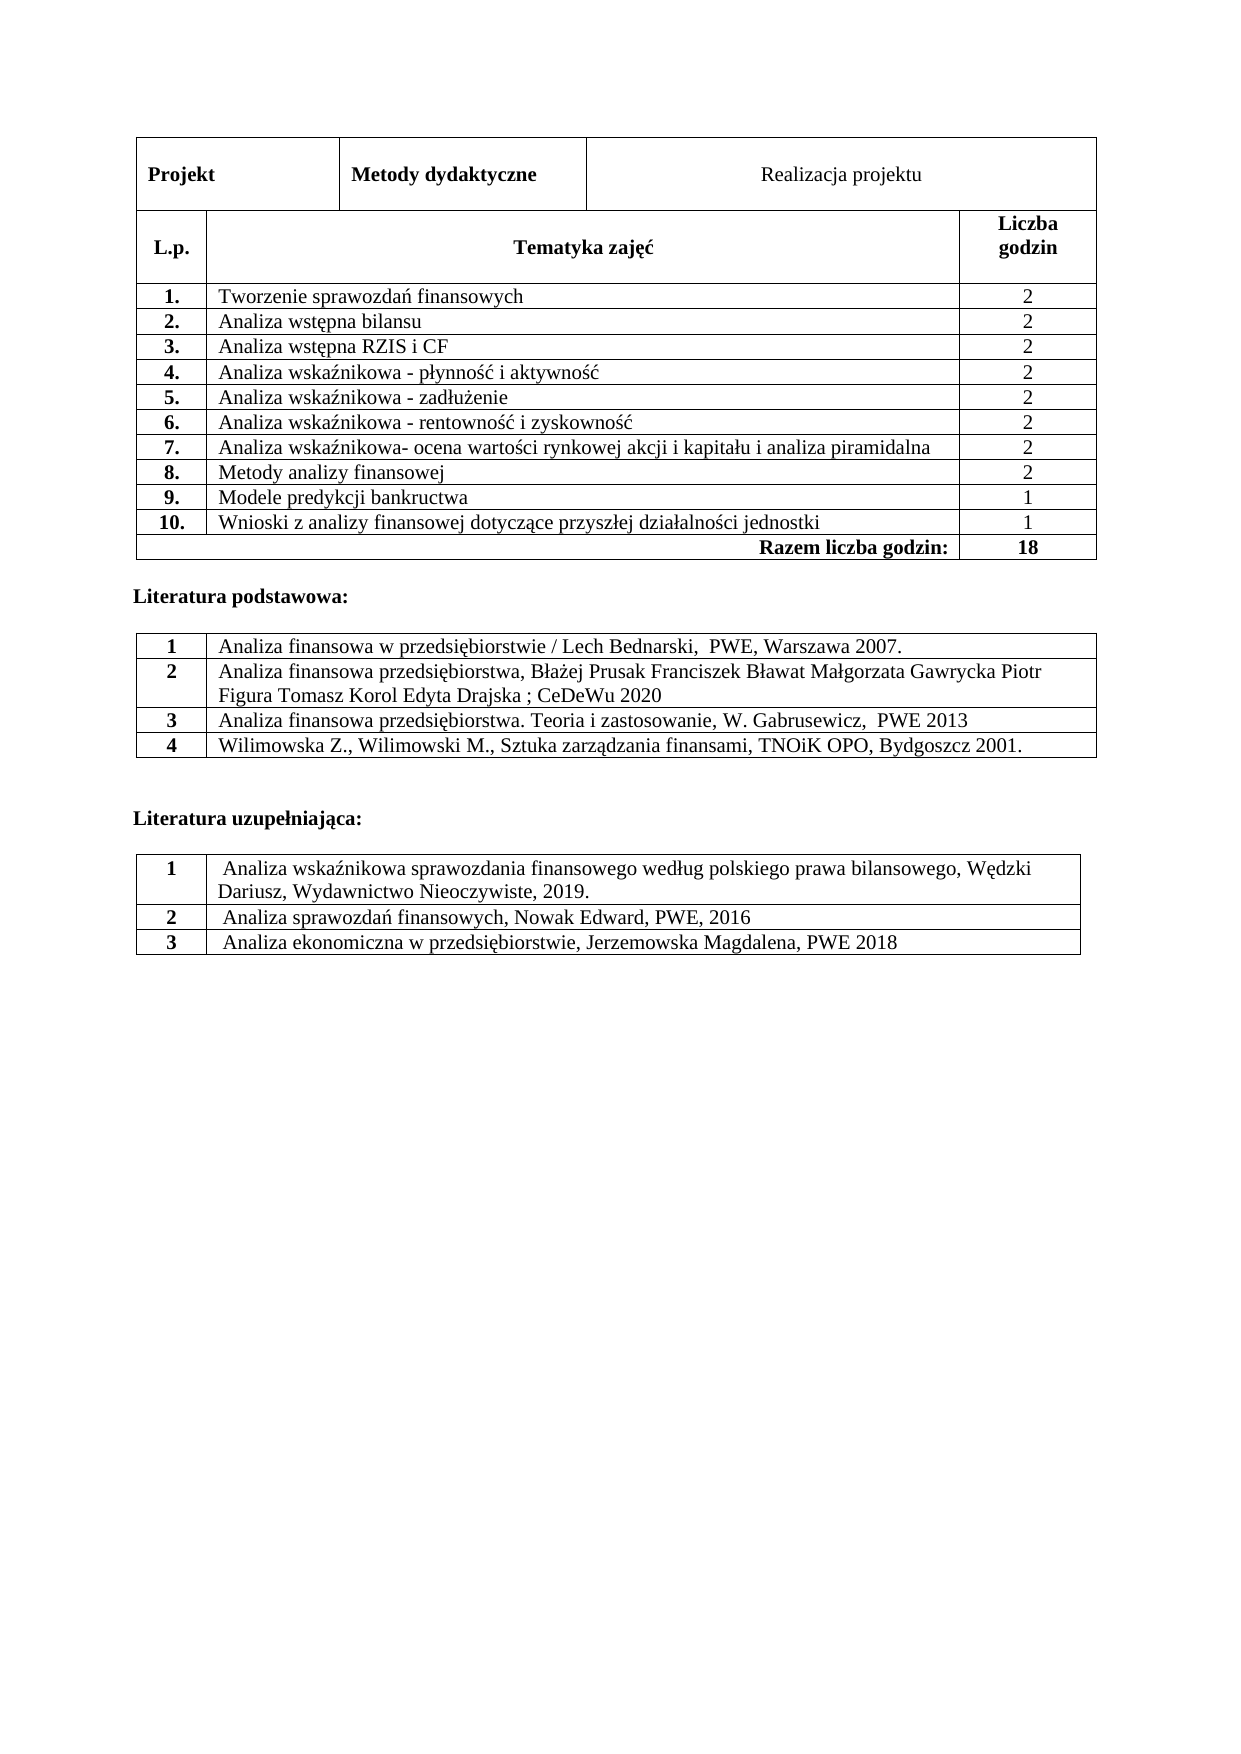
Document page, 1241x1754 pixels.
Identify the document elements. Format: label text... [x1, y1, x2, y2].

table_cell 2 [137, 659, 206, 707]
table_cell Analiza wstępna RZIS i CF [207, 335, 959, 358]
table_cell 2 [960, 284, 1096, 308]
table_cell 9. [137, 485, 206, 509]
table_cell Liczba godzin [960, 211, 1096, 283]
table_header Metody dydaktyczne [340, 138, 586, 210]
table_cell 2 [960, 335, 1096, 358]
table_cell 2 [137, 905, 206, 929]
table_cell 3 [137, 930, 206, 954]
table_cell Analiza wskaźnikowa - płynność i aktywność [207, 360, 959, 384]
table_cell 10. [137, 510, 206, 534]
table_cell Analiza wstępna bilansu [207, 309, 959, 333]
table_cell Razem liczba godzin: [137, 535, 959, 559]
table_cell 18 [960, 535, 1096, 559]
table_cell 3. [137, 335, 206, 358]
table_cell 4 [137, 733, 206, 757]
table_header Projekt [137, 138, 339, 210]
table_cell Wilimowska Z., Wilimowski M., Sztuka zarządzania finansami, TNOiK OPO, Bydgoszcz 2001. [207, 733, 1096, 757]
table_cell Tworzenie sprawozdań finansowych [207, 284, 959, 308]
table_cell Analiza sprawozdań finansowych, Nowak Edward, PWE, 2016 [207, 905, 1080, 929]
table_cell Metody analizy finansowej [207, 460, 959, 484]
table_header 1 [137, 634, 206, 658]
table_cell 6. [137, 410, 206, 434]
table_header Analiza finansowa w przedsiębiorstwie / Lech Bednarski, PWE, Warszawa 2007. [207, 634, 1096, 658]
text Literatura podstawowa: [133, 584, 1092, 608]
table_cell 2 [960, 385, 1096, 409]
table_header 1 [137, 855, 206, 903]
table_cell 2. [137, 309, 206, 333]
table_cell Analiza wskaźnikowa- ocena wartości rynkowej akcji i kapitału i analiza piramidalna [207, 435, 959, 459]
table_header Realizacja projektu [587, 138, 1096, 210]
table_cell Analiza finansowa przedsiębiorstwa. Teoria i zastosowanie, W. Gabrusewicz, PWE 2013 [207, 708, 1096, 732]
table_cell 4. [137, 360, 206, 384]
table_cell Analiza ekonomiczna w przedsiębiorstwie, Jerzemowska Magdalena, PWE 2018 [207, 930, 1080, 954]
table_cell 3 [137, 708, 206, 732]
table_cell 5. [137, 385, 206, 409]
table_cell Tematyka zajęć [207, 211, 959, 283]
table_cell 2 [960, 410, 1096, 434]
table_cell Wnioski z analizy finansowej dotyczące przyszłej działalności jednostki [207, 510, 959, 534]
table_cell 2 [960, 460, 1096, 484]
table_cell 1. [137, 284, 206, 308]
table_cell 1 [960, 510, 1096, 534]
table_cell 2 [960, 435, 1096, 459]
table_cell 8. [137, 460, 206, 484]
table_cell Analiza finansowa przedsiębiorstwa, Błażej Prusak Franciszek Bławat Małgorzata Gawrycka Piotr Figura Tomasz Korol Edyta Drajska ; CeDeWu 2020 [207, 659, 1096, 707]
table_cell 2 [960, 360, 1096, 384]
table_cell 7. [137, 435, 206, 459]
table_cell L.p. [137, 211, 206, 283]
table_header Analiza wskaźnikowa sprawozdania finansowego według polskiego prawa bilansowego, Wędzki Dariusz, Wydawnictwo Nieoczywiste, 2019. [207, 855, 1080, 903]
table_cell Analiza wskaźnikowa - rentowność i zyskowność [207, 410, 959, 434]
table_cell 1 [960, 485, 1096, 509]
table_cell 2 [960, 309, 1096, 333]
text Literatura uzupełniająca: [133, 806, 1092, 830]
table_cell Modele predykcji bankructwa [207, 485, 959, 509]
table_cell Analiza wskaźnikowa - zadłużenie [207, 385, 959, 409]
